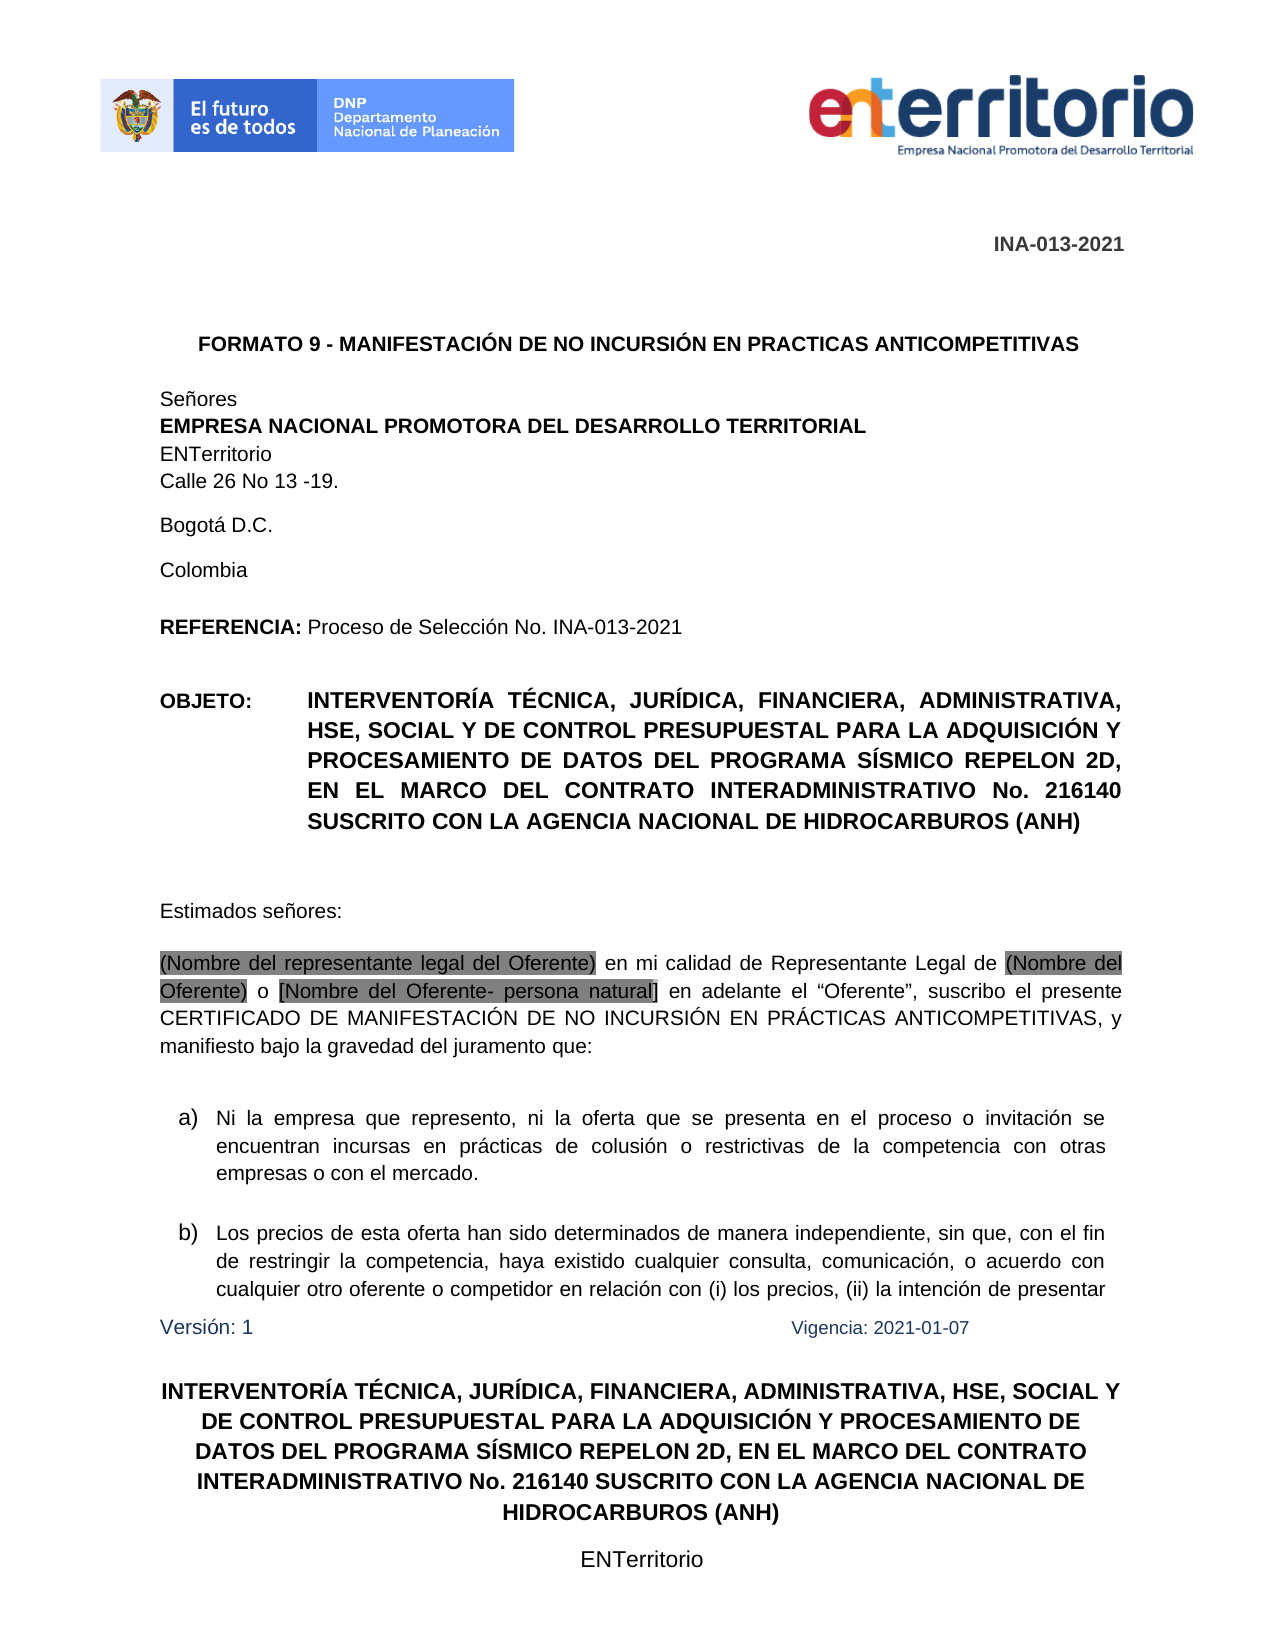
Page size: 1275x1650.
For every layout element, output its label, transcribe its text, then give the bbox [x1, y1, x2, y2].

text Colombia [159, 557, 1122, 581]
text REFERENCIA: Proceso de Selección No. INA-013-2021 [159, 615, 1122, 639]
text Estimados señores: [159, 899, 1122, 923]
list (Nombre del representante legal del Oferente) en mi calidad de Representante Legal de (Nombre del Oferente) o [Nombre del Oferente- persona natural] en adelante el “Oferente”, suscribo el presente CERTIFICADO DE MANIFESTACIÓN DE NO INCURSIÓN EN PRÁCTICAS ANTICOMPETITIVAS, y manifiesto bajo la gravedad del juramento que: [159, 951, 1122, 1058]
text ENTerritorio [159, 442, 1122, 466]
list Ni la empresa que represento, ni la oferta que se presenta en el proceso o invitación se encuentran incursas en prácticas de colusión o restrictivas de la competencia con otras empresas o con el mercado. [178, 1104, 1106, 1185]
picture [809, 75, 1194, 156]
text Calle 26 No 13 -19. [159, 469, 1122, 493]
text Bogotá D.C. [159, 513, 1122, 537]
picture [100, 79, 515, 152]
text OBJETO: INTERVENTORÍA TÉCNICA, JURÍDICA, FINANCIERA, ADMINISTRATIVA, HSE, SOCIAL Y DE CONTROL PRESUPUESTAL PARA LA ADQUISICIÓN Y PROCESAMIENTO DE DATOS DEL PROGRAMA SÍSMICO REPELON 2D, EN EL MARCO DEL CONTRATO INTERADMINISTRATIVO No. 216140 SUSCRITO CON LA AGENCIA NACIONAL DE HIDROCARBUROS (ANH) [159, 687, 1122, 834]
text Señores [159, 387, 1122, 411]
text EMPRESA NACIONAL PROMOTORA DEL DESARROLLO TERRITORIAL [159, 414, 1122, 438]
subtitle FORMATO 9 - MANIFESTACIÓN DE NO INCURSIÓN EN PRACTICAS ANTICOMPETITIVAS [159, 332, 1118, 356]
